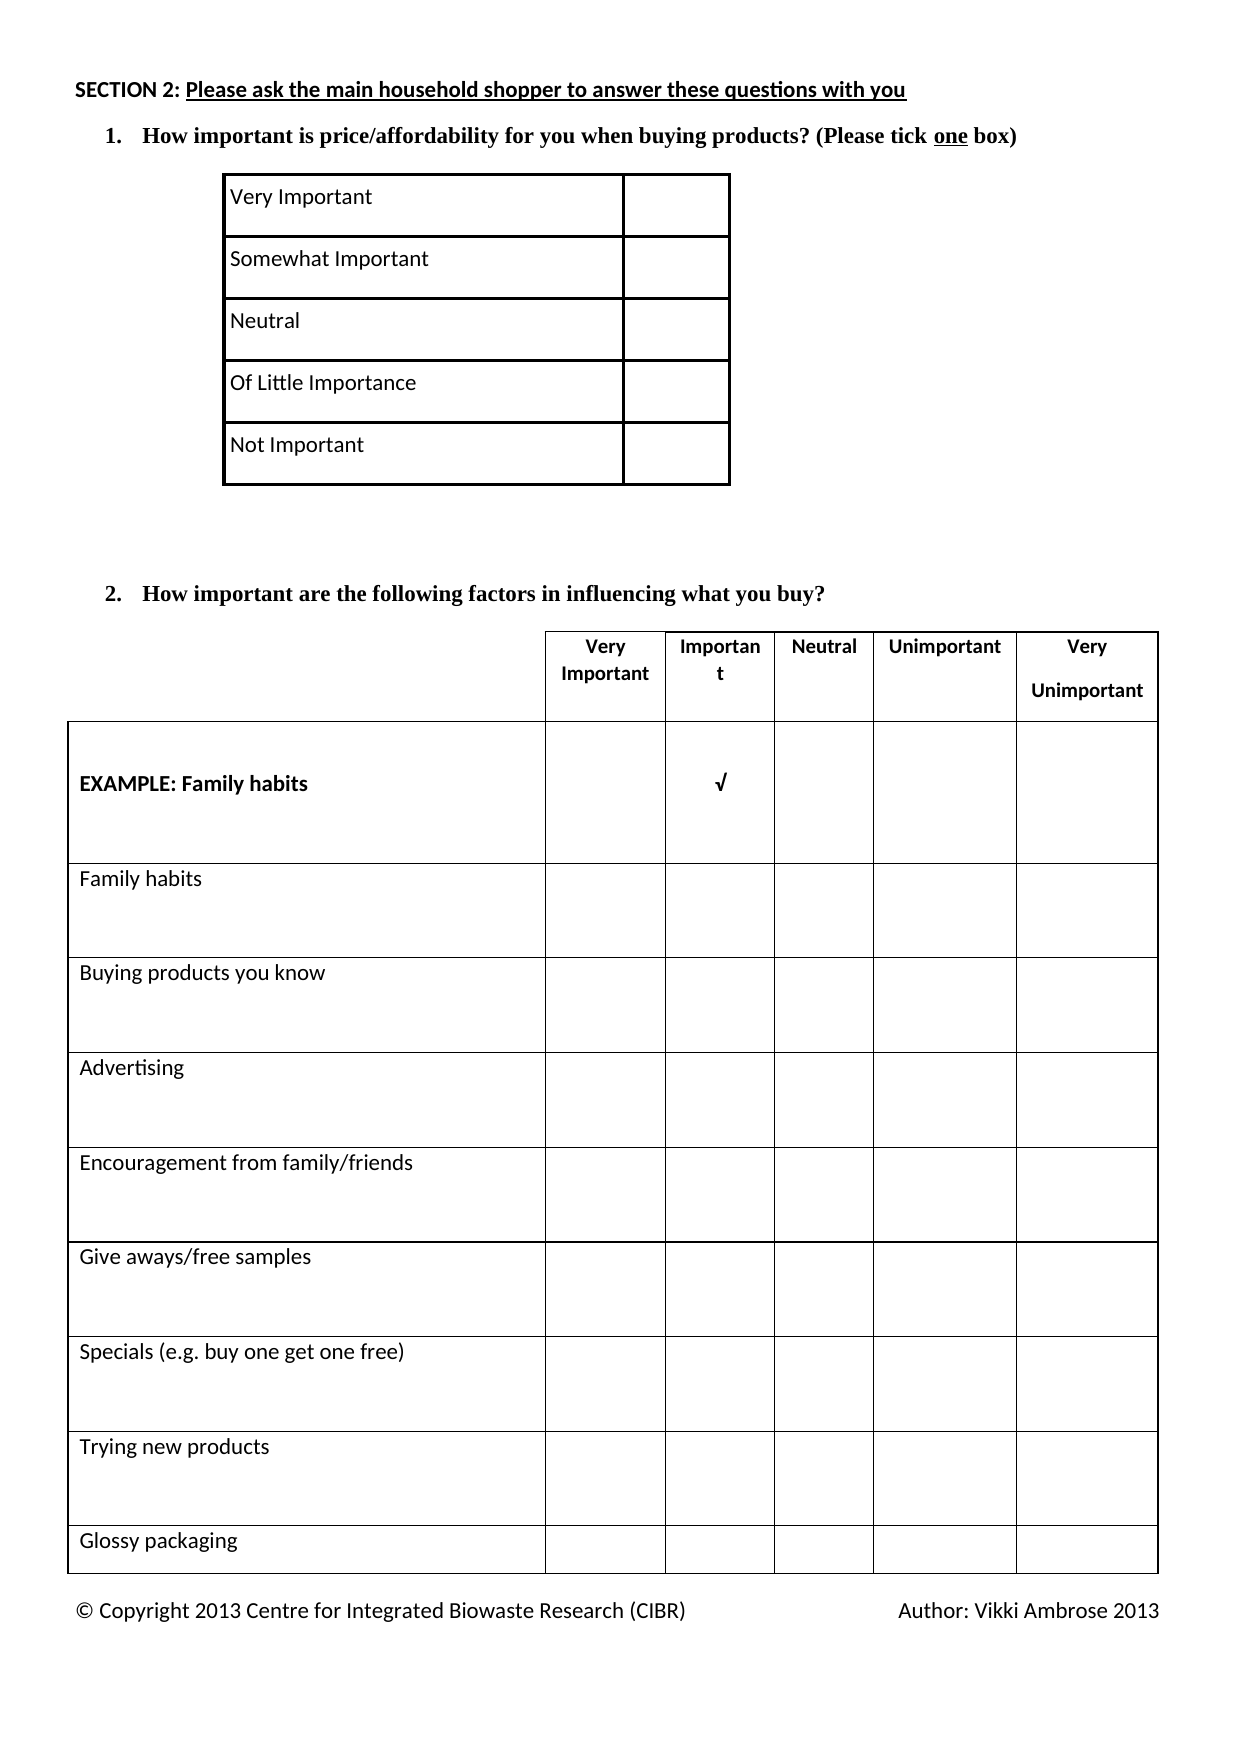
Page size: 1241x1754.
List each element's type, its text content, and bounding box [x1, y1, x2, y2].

table_cell [874, 1148, 1016, 1241]
table_header Important [666, 633, 774, 721]
table_cell [1017, 1526, 1157, 1573]
table_cell [1017, 1337, 1157, 1431]
table_header [625, 176, 728, 235]
table_cell Neutral [226, 300, 622, 359]
list How important is price/affordability for you when buying products? (Please tick one box) [104, 122, 1165, 148]
table_header Unimportant [874, 633, 1016, 721]
table_cell [666, 1243, 774, 1336]
table_cell [546, 1526, 665, 1573]
table_cell [625, 238, 728, 297]
table_cell [546, 1337, 665, 1431]
table_cell [546, 1053, 665, 1147]
table_header Very Important [546, 632, 665, 721]
table_cell [546, 722, 665, 863]
table_cell [666, 1432, 774, 1525]
table_cell Of Little Importance [226, 362, 622, 421]
table_cell [546, 1243, 665, 1336]
table_cell Specials (e.g. buy one get one free) [69, 1337, 545, 1431]
text SECTION 2: Please ask the main household shopper to answer these questions with you [75, 75, 1165, 103]
table_cell [874, 1337, 1016, 1431]
table_cell EXAMPLE: Family habits [69, 722, 545, 863]
table_cell [625, 300, 728, 359]
table_cell Advertising [69, 1053, 545, 1147]
table_cell Somewhat Important [226, 238, 622, 297]
table_cell [874, 722, 1016, 863]
table_cell [1017, 1148, 1157, 1241]
table_cell [546, 1148, 665, 1241]
table_cell Trying new products [69, 1432, 545, 1525]
table_cell [666, 958, 774, 1052]
table_cell [625, 424, 728, 483]
table_cell [1017, 1243, 1157, 1336]
table_cell [1017, 864, 1157, 957]
table_cell [1017, 958, 1157, 1052]
table_cell Encouragement from family/friends [69, 1148, 545, 1241]
table_header Very Important [226, 176, 622, 235]
table_cell √ [666, 722, 774, 863]
table_cell [775, 1148, 873, 1241]
table_cell Give aways/free samples [69, 1243, 545, 1336]
table_cell Not Important [226, 424, 622, 483]
table_cell [625, 362, 728, 421]
table_cell [874, 864, 1016, 957]
table_cell Glossy packaging [69, 1526, 545, 1573]
table_cell [874, 1053, 1016, 1147]
table_cell [666, 864, 774, 957]
table_cell [546, 1432, 665, 1525]
table_cell [1017, 722, 1157, 863]
table_cell Family habits [69, 864, 545, 957]
table_cell [775, 958, 873, 1052]
table_cell [546, 864, 665, 957]
table_cell [775, 864, 873, 957]
table_cell [775, 1337, 873, 1431]
table_header Neutral [775, 633, 873, 721]
table_cell [775, 1243, 873, 1336]
list How important are the following factors in influencing what you buy? [104, 580, 1165, 606]
table_cell [775, 1053, 873, 1147]
table_cell [1017, 1053, 1157, 1147]
table_cell [874, 1243, 1016, 1336]
table_cell [666, 1526, 774, 1573]
table_header Very Unimportant [1017, 633, 1157, 721]
table_cell [874, 1526, 1016, 1573]
table_cell [775, 722, 873, 863]
table_cell Buying products you know [69, 958, 545, 1052]
table_cell [874, 1432, 1016, 1525]
table_cell [775, 1432, 873, 1525]
table_cell [666, 1053, 774, 1147]
table_cell [775, 1526, 873, 1573]
table_cell [874, 958, 1016, 1052]
table_cell [666, 1337, 774, 1431]
table_cell [666, 1148, 774, 1241]
table_cell [546, 958, 665, 1052]
table_cell [1017, 1432, 1157, 1525]
